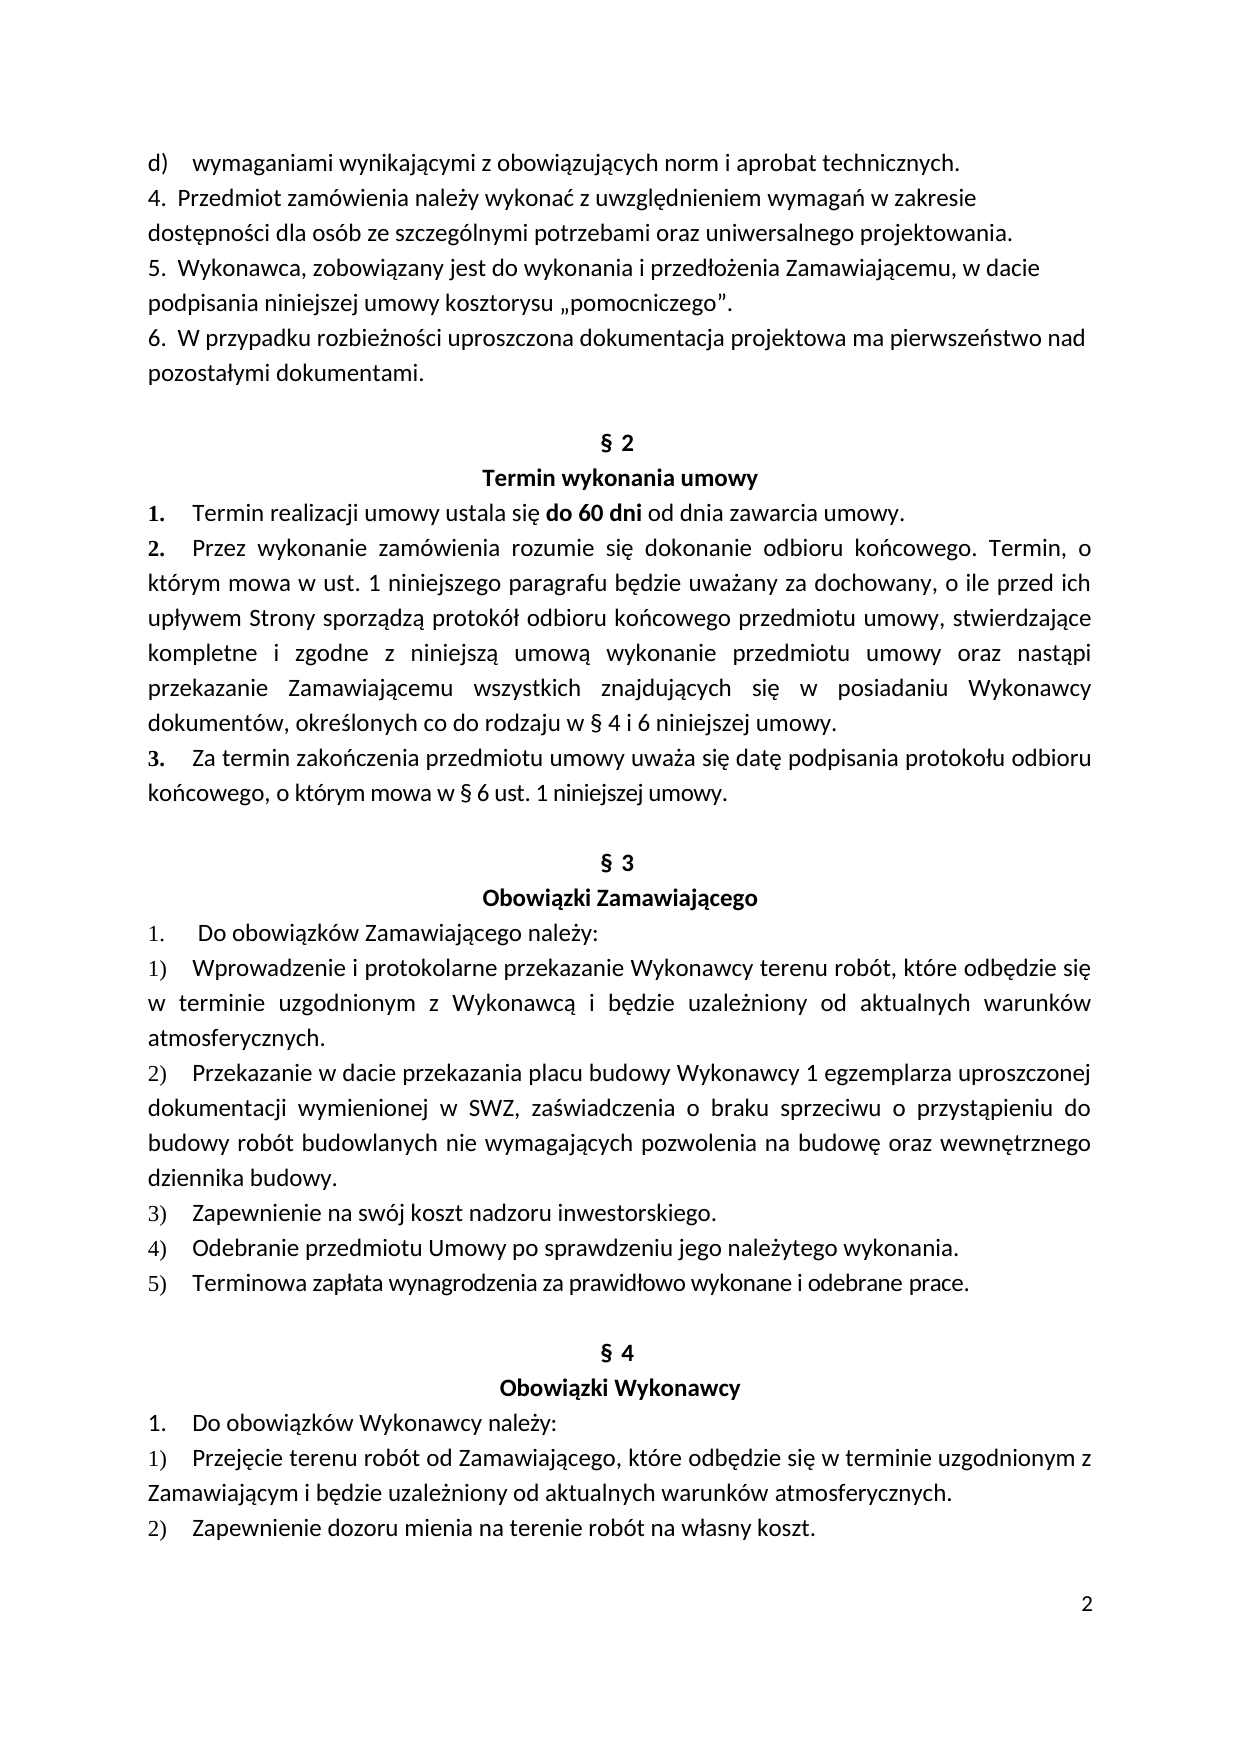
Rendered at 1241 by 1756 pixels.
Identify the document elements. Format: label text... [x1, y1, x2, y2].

list Terminowa zapłata wynagrodzenia za prawidłowo wykonane i odebrane prace. [148, 1268, 1093, 1298]
list Odebranie przedmiotu Umowy po sprawdzeniu jego należytego wykonania. [148, 1233, 1093, 1263]
list Zapewnienie dozoru mienia na terenie robót na własny koszt. [148, 1513, 1093, 1543]
list Termin realizacji umowy ustala się do 60 dni od dnia zawarcia umowy. [148, 498, 1093, 528]
list Wykonawca, zobowiązany jest do wykonania i przedłożenia Zamawiającemu, w dacie podpisania niniejszej umowy kosztorysu „pomocniczego”. [148, 253, 1093, 318]
list Do obowiązków Zamawiającego należy: [148, 918, 1093, 948]
list Do obowiązków Wykonawcy należy: [148, 1408, 1093, 1438]
list wymaganiami wynikającymi z obowiązujących norm i aprobat technicznych. [148, 148, 1093, 178]
list Zapewnienie na swój koszt nadzoru inwestorskiego. [148, 1198, 1093, 1228]
list 2 Termin wykonania umowy [148, 428, 1093, 493]
list Wprowadzenie i protokolarne przekazanie Wykonawcy terenu robót, które odbędzie się w terminie uzgodnionym z Wykonawcą i będzie uzależniony od aktualnych warunków atmosferycznych. [148, 953, 1093, 1053]
list Przekazanie w dacie przekazania placu budowy Wykonawcy 1 egzemplarza uproszczonej dokumentacji wymienionej w SWZ, zaświadczenia o braku sprzeciwu o przystąpieniu do budowy robót budowlanych nie wymagających pozwolenia na budowę oraz wewnętrznego dziennika budowy. [148, 1058, 1093, 1193]
list 3 Obowiązki Zamawiającego [148, 848, 1093, 913]
list 4 Obowiązki Wykonawcy [148, 1338, 1093, 1403]
list Za termin zakończenia przedmiotu umowy uważa się datę podpisania protokołu odbioru końcowego, o którym mowa w § 6 ust. 1 niniejszej umowy. [148, 743, 1093, 808]
list Przez wykonanie zamówienia rozumie się dokonanie odbioru końcowego. Termin, o którym mowa w ust. 1 niniejszego paragrafu będzie uważany za dochowany, o ile przed ich upływem Strony sporządzą protokół odbioru końcowego przedmiotu umowy, stwierdzające kompletne i zgodne z niniejszą umową wykonanie przedmiotu umowy oraz nastąpi przekazanie Zamawiającemu wszystkich znajdujących się w posiadaniu Wykonawcy dokumentów, określonych co do rodzaju w § 4 i 6 niniejszej umowy. [148, 533, 1093, 738]
list Przedmiot zamówienia należy wykonać z uwzględnieniem wymagań w zakresie dostępności dla osób ze szczególnymi potrzebami oraz uniwersalnego projektowania. [148, 183, 1093, 248]
list W przypadku rozbieżności uproszczona dokumentacja projektowa ma pierwszeństwo nad pozostałymi dokumentami. [148, 323, 1093, 388]
list Przejęcie terenu robót od Zamawiającego, które odbędzie się w terminie uzgodnionym z Zamawiającym i będzie uzależniony od aktualnych warunków atmosferycznych. [148, 1443, 1093, 1508]
